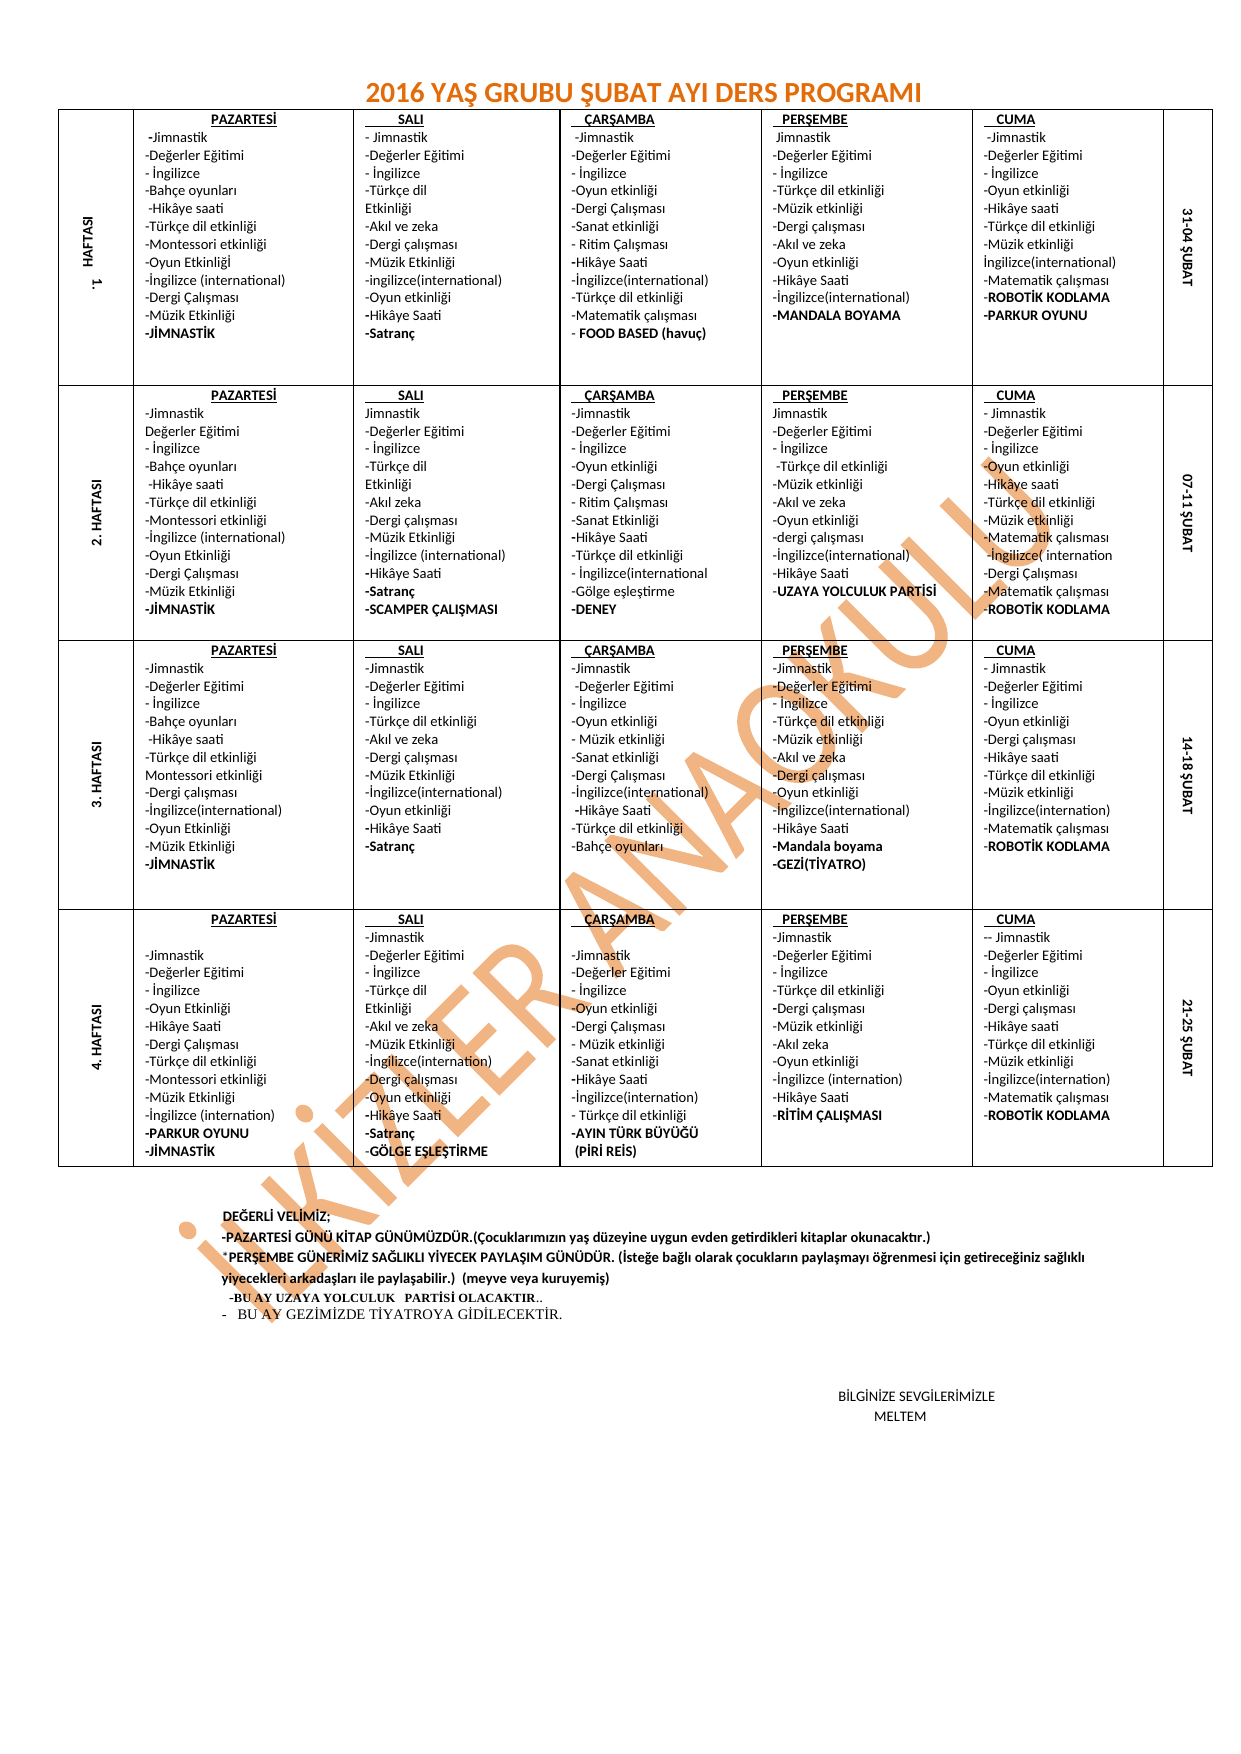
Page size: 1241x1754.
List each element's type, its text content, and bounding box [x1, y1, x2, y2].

text - BU AY GEZİMİZDE TİYATROYA GİDİLECEKTİR. [185, 1306, 1093, 1323]
table_cell ÇARŞAMBA -Jimnastik -Değerler Eğitimi - İngilizce -Oyun etkinliği -Dergi Çalışması - Müzik etkinliği -Sanat etkinliği -Hikâye Saati -İngilizce(internation) - Türkçe dil etkinliği -AYIN TÜRK BÜYÜĞÜ (PİRİ REİS) [561, 910, 761, 1166]
table_cell SALI -Jimnastik -Değerler Eğitimi - İngilizce -Türkçe dil etkinliği -Akıl ve zeka -Dergi çalışması -Müzik Etkinliği -İngilizce(international) -Oyun etkinliği -Hikâye Saati -Satranç [354, 641, 559, 909]
table_cell CUMA - Jimnastik -Değerler Eğitimi - İngilizce -Oyun etkinliği -Dergi çalışması -Hikâye saati -Türkçe dil etkinliği -Müzik etkinliği -İngilizce(internation) -Matematik çalışması -ROBOTİK KODLAMA [973, 641, 1163, 909]
table_cell PAZARTESİ -Jimnastik -Değerler Eğitimi - İngilizce -Bahçe oyunları -Hikâye saati -Türkçe dil etkinliği Montessori etkinliği -Dergi çalışması -İngilizce(international) -Oyun Etkinliği -Müzik Etkinliği -JİMNASTİK [134, 641, 353, 909]
text DEĞERLİ VELİMİZ; [223, 1208, 1093, 1225]
table_cell SALI Jimnastik -Değerler Eğitimi - İngilizce -Türkçe dil Etkinliği -Akıl zeka -Dergi çalışması -Müzik Etkinliği -İngilizce (international) -Hikâye Saati -Satranç -SCAMPER ÇALIŞMASI [354, 386, 559, 640]
table_header HAFTASI [59, 110, 133, 385]
table_header PERŞEMBE Jimnastik -Değerler Eğitimi - İngilizce -Türkçe dil etkinliği -Müzik etkinliği -Dergi çalışması -Akıl ve zeka -Oyun etkinliği -Hikâye Saati -İngilizce(international) -MANDALA BOYAMA [762, 110, 972, 385]
table_header 31-04 ŞUBAT [1164, 110, 1212, 385]
table_header PAZARTESİ -Jimnastik -Değerler Eğitimi - İngilizce -Bahçe oyunları -Hikâye saati -Türkçe dil etkinliği -Montessori etkinliği -Oyun Etkinliğİ -İngilizce (international) -Dergi Çalışması -Müzik Etkinliği -JİMNASTİK [134, 110, 353, 385]
text MELTEM [811, 1408, 1093, 1425]
text BİLGİNİZE SEVGİLERİMİZLE [223, 1387, 1093, 1405]
table_cell PERŞEMBE -Jimnastik -Değerler Eğitimi - İngilizce -Türkçe dil etkinliği -Müzik etkinliği -Akıl ve zeka -Dergi çalışması -Oyun etkinliği -İngilizce(international) -Hikâye Saati -Mandala boyama -GEZİ(TİYATRO) [762, 641, 972, 909]
table_cell 14-18 ŞUBAT [1164, 641, 1212, 909]
table_cell 07-11 ŞUBAT [1164, 386, 1212, 640]
table_cell CUMA -- Jimnastik -Değerler Eğitimi - İngilizce -Oyun etkinliği -Dergi çalışması -Hikâye saati -Türkçe dil etkinliği -Müzik etkinliği -İngilizce(internation) -Matematik çalışması -ROBOTİK KODLAMA [973, 910, 1163, 1166]
table_header SALI - Jimnastik -Değerler Eğitimi - İngilizce -Türkçe dil Etkinliği -Akıl ve zeka -Dergi çalışması -Müzik Etkinliği -ingilizce(international) -Oyun etkinliği -Hikâye Saati -Satranç [354, 110, 559, 385]
table_cell PERŞEMBE -Jimnastik -Değerler Eğitimi - İngilizce -Türkçe dil etkinliği -Dergi çalışması -Müzik etkinliği -Akıl zeka -Oyun etkinliği -İngilizce (internation) -Hikâye Saati -RİTİM ÇALIŞMASI [762, 910, 972, 1166]
table_cell 2. HAFTASI [59, 386, 133, 640]
table_header ÇARŞAMBA -Jimnastik -Değerler Eğitimi - İngilizce -Oyun etkinliği -Dergi Çalışması -Sanat etkinliği - Ritim Çalışması -Hikâye Saati -İngilizce(international) -Türkçe dil etkinliği -Matematik çalışması - FOOD BASED (havuç) [561, 110, 761, 385]
table_cell CUMA - Jimnastik -Değerler Eğitimi - İngilizce -Oyun etkinliği -Hikâye saati -Türkçe dil etkinliği -Müzik etkinliği -Matematik çalısması -İngilizce( internation -Dergi Çalışması -Matematik çalışması -ROBOTİK KODLAMA [973, 386, 1163, 640]
table_cell 21-25 ŞUBAT [1164, 910, 1212, 1166]
text -PAZARTESİ GÜNÜ KİTAP GÜNÜMÜZDÜR.(Çocuklarımızın yaş düzeyine uygun evden getirdikleri kitaplar okunacaktır.) *PERŞEMBE GÜNERİMİZ SAĞLIKLI YİYECEK PAYLAŞIM GÜNÜDÜR. (İsteğe bağlı olarak çocukların paylaşmayı öğrenmesi için getireceğiniz sağlıklı yiyecekleri arkadaşları ile paylaşabilir.) (meyve veya kuruyemiş) [221, 1228, 1093, 1287]
table_cell PERŞEMBE Jimnastik -Değerler Eğitimi - İngilizce -Türkçe dil etkinliği -Müzik etkinliği -Akıl ve zeka -Oyun etkinliği -dergi çalışması -İngilizce(international) -Hikâye Saati -UZAYA YOLCULUK PARTİSİ [762, 386, 972, 640]
table_cell PAZARTESİ -Jimnastik Değerler Eğitimi - İngilizce -Bahçe oyunları -Hikâye saati -Türkçe dil etkinliği -Montessori etkinliği -İngilizce (international) -Oyun Etkinliği -Dergi Çalışması -Müzik Etkinliği -JİMNASTİK [134, 386, 353, 640]
table_cell 3. HAFTASI [59, 641, 133, 909]
table_cell 4. HAFTASI [59, 910, 133, 1166]
text -BU AY UZAYA YOLCULUK PARTİSİ OLACAKTIR.. [185, 1289, 1093, 1306]
table_cell ÇARŞAMBA -Jimnastik -Değerler Eğitimi - İngilizce -Oyun etkinliği -Dergi Çalışması - Ritim Çalışması -Sanat Etkinliği -Hikâye Saati -Türkçe dil etkinliği - İngilizce(international -Gölge eşleştirme -DENEY [561, 386, 761, 640]
table_cell ÇARŞAMBA -Jimnastik -Değerler Eğitimi - İngilizce -Oyun etkinliği - Müzik etkinliği -Sanat etkinliği -Dergi Çalışması -İngilizce(international) -Hikâye Saati -Türkçe dil etkinliği -Bahçe oyunları [561, 641, 761, 909]
table_header CUMA -Jimnastik -Değerler Eğitimi - İngilizce -Oyun etkinliği -Hikâye saati -Türkçe dil etkinliği -Müzik etkinliği İngilizce(international) -Matematik çalışması -ROBOTİK KODLAMA -PARKUR OYUNU [973, 110, 1163, 385]
table_cell PAZARTESİ -Jimnastik -Değerler Eğitimi - İngilizce -Oyun Etkinliği -Hikâye Saati -Dergi Çalışması -Türkçe dil etkinliği -Montessori etkinliği -Müzik Etkinliği -İngilizce (internation) -PARKUR OYUNU -JİMNASTİK [134, 910, 353, 1166]
table_cell SALI -Jimnastik -Değerler Eğitimi - İngilizce -Türkçe dil Etkinliği -Akıl ve zeka -Müzik Etkinliği -İngilizce(internation) -Dergi çalışması -Oyun etkinliği -Hikâye Saati -Satranç -GÖLGE EŞLEŞTİRME [354, 910, 559, 1166]
